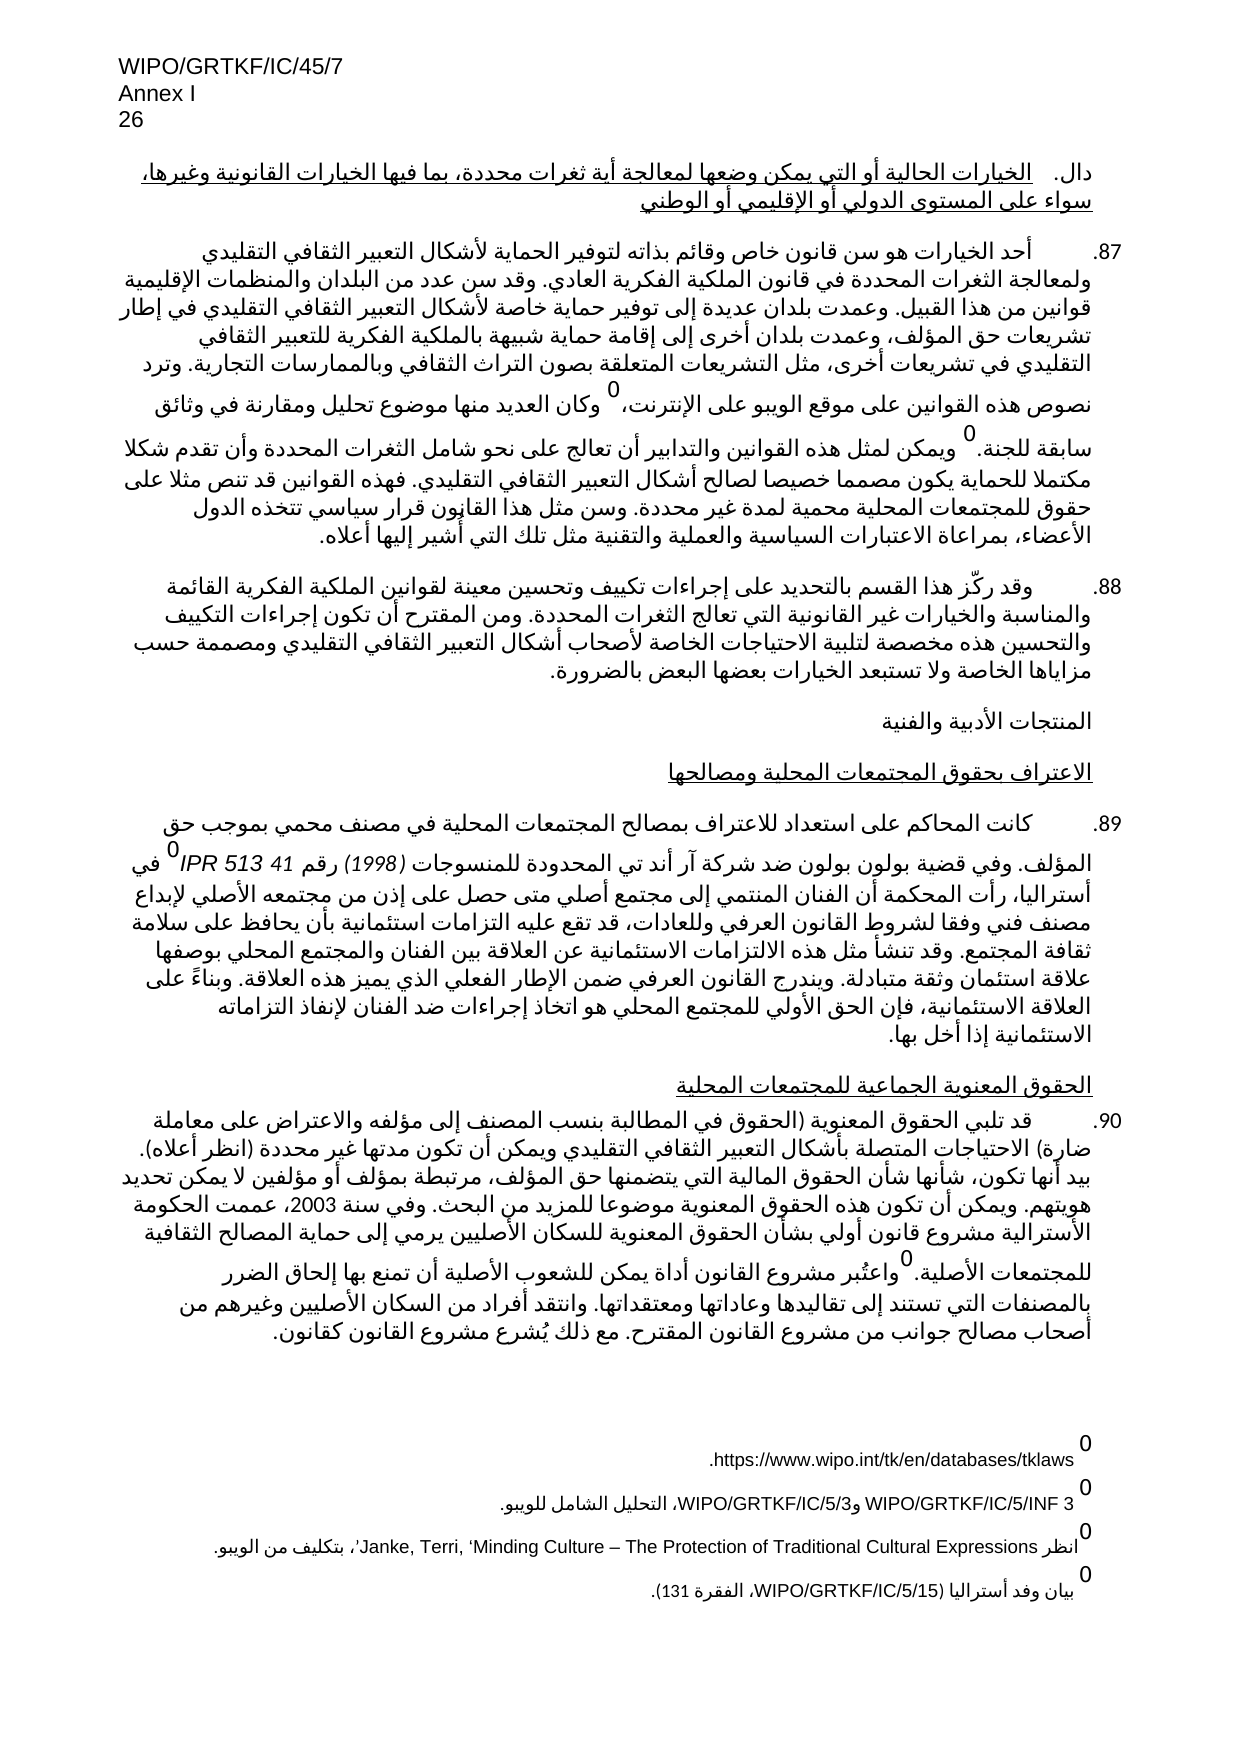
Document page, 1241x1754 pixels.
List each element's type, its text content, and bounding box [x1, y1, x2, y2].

text كانت المحاكم على استعداد للاعتراف بمصالح المجتمعات المحلية في مصنف محمي بموجب حق المؤلف. وفي قضية بولون بولون ضد شركة آر أند تي المحدودة للمنسوجات (1998) رقم 41 IPR 513 في أستراليا، رأت المحكمة أن الفنان المنتمي إلى مجتمع أصلي متى حصل على إذن من مجتمعه الأصلي لإبداع مصنف فني وفقا لشروط القانون العرفي وللعادات، قد تقع عليه التزامات استئمانية بأن يحافظ على سلامة ثقافة المجتمع. وقد تنشأ مثل هذه الالتزامات الاستئمانية عن العلاقة بين الفنان والمجتمع المحلي بوصفها علاقة استئمان وثقة متبادلة. ويندرج القانون العرفي ضمن الإطار الفعلي الذي يميز هذه العلاقة. وبناءً على العلاقة الاستئمانية، فإن الحق الأولي للمجتمع المحلي هو اتخاذ إجراءات ضد الفنان لإنفاذ التزاماته الاستئمانية إذا أخل بها. [118, 809, 1092, 1048]
text وقد ركّز هذا القسم بالتحديد على إجراءات تكييف وتحسين معينة لقوانين الملكية الفكرية القائمة والمناسبة والخيارات غير القانونية التي تعالج الثغرات المحددة. ومن المقترح أن تكون إجراءات التكييف والتحسين هذه مخصصة لتلبية الاحتياجات الخاصة لأصحاب أشكال التعبير الثقافي التقليدي ومصممة حسب مزاياها الخاصة ولا تستبعد الخيارات بعضها البعض بالضرورة. [118, 572, 1092, 684]
subtitle الحقوق المعنوية الجماعية للمجتمعات المحلية [118, 1071, 1092, 1099]
subtitle المنتجات الأدبية والفنية [118, 707, 1092, 735]
subtitle دال. الخيارات الحالية أو التي يمكن وضعها لمعالجة أية ثغرات محددة، بما فيها الخيارات القانونية وغيرها، سواء على المستوى الدولي أو الإقليمي أو الوطني [118, 158, 1092, 214]
text قد تلبي الحقوق المعنوية (الحقوق في المطالبة بنسب المصنف إلى مؤلفه والاعتراض على معاملة ضارة) الاحتياجات المتصلة بأشكال التعبير الثقافي التقليدي ويمكن أن تكون مدتها غير محددة (انظر أعلاه). بيد أنها تكون، شأنها شأن الحقوق المالية التي يتضمنها حق المؤلف، مرتبطة بمؤلف أو مؤلفين لا يمكن تحديد هويتهم. ويمكن أن تكون هذه الحقوق المعنوية موضوعا للمزيد من البحث. وفي سنة 2003، عممت الحكومة الأسترالية مشروع قانون أولي بشأن الحقوق المعنوية للسكان الأصليين يرمي إلى حماية المصالح الثقافية للمجتمعات الأصلية.واعتُبر مشروع القانون أداة يمكن للشعوب الأصلية أن تمنع بها إلحاق الضرر بالمصنفات التي تستند إلى تقاليدها وعاداتها ومعتقداتها. وانتقد أفراد من السكان الأصليين وغيرهم من أصحاب مصالح جوانب من مشروع القانون المقترح. مع ذلك يُشرع مشروع القانون كقانون. [118, 1106, 1092, 1346]
text أحد الخيارات هو سن قانون خاص وقائم بذاته لتوفير الحماية لأشكال التعبير الثقافي التقليدي ولمعالجة الثغرات المحددة في قانون الملكية الفكرية العادي. وقد سن عدد من البلدان والمنظمات الإقليمية قوانين من هذا القبيل. وعمدت بلدان عديدة إلى توفير حماية خاصة لأشكال التعبير الثقافي التقليدي في إطار تشريعات حق المؤلف، وعمدت بلدان أخرى إلى إقامة حماية شبيهة بالملكية الفكرية للتعبير الثقافي التقليدي في تشريعات أخرى، مثل التشريعات المتعلقة بصون التراث الثقافي وبالممارسات التجارية. وترد نصوص هذه القوانين على موقع الويبو على الإنترنت، وكان العديد منها موضوع تحليل ومقارنة في وثائق سابقة للجنة. ويمكن لمثل هذه القوانين والتدابير أن تعالج على نحو شامل الثغرات المحددة وأن تقدم شكلا مكتملا للحماية يكون مصمما خصيصا لصالح أشكال التعبير الثقافي التقليدي. فهذه القوانين قد تنص مثلا على حقوق للمجتمعات المحلية محمية لمدة غير محددة. وسن مثل هذا القانون قرار سياسي تتخذه الدول الأعضاء، بمراعاة الاعتبارات السياسية والعملية والتقنية مثل تلك التي أُشير إليها أعلاه. [118, 237, 1092, 549]
subtitle الاعتراف بحقوق المجتمعات المحلية ومصالحها [118, 758, 1092, 786]
